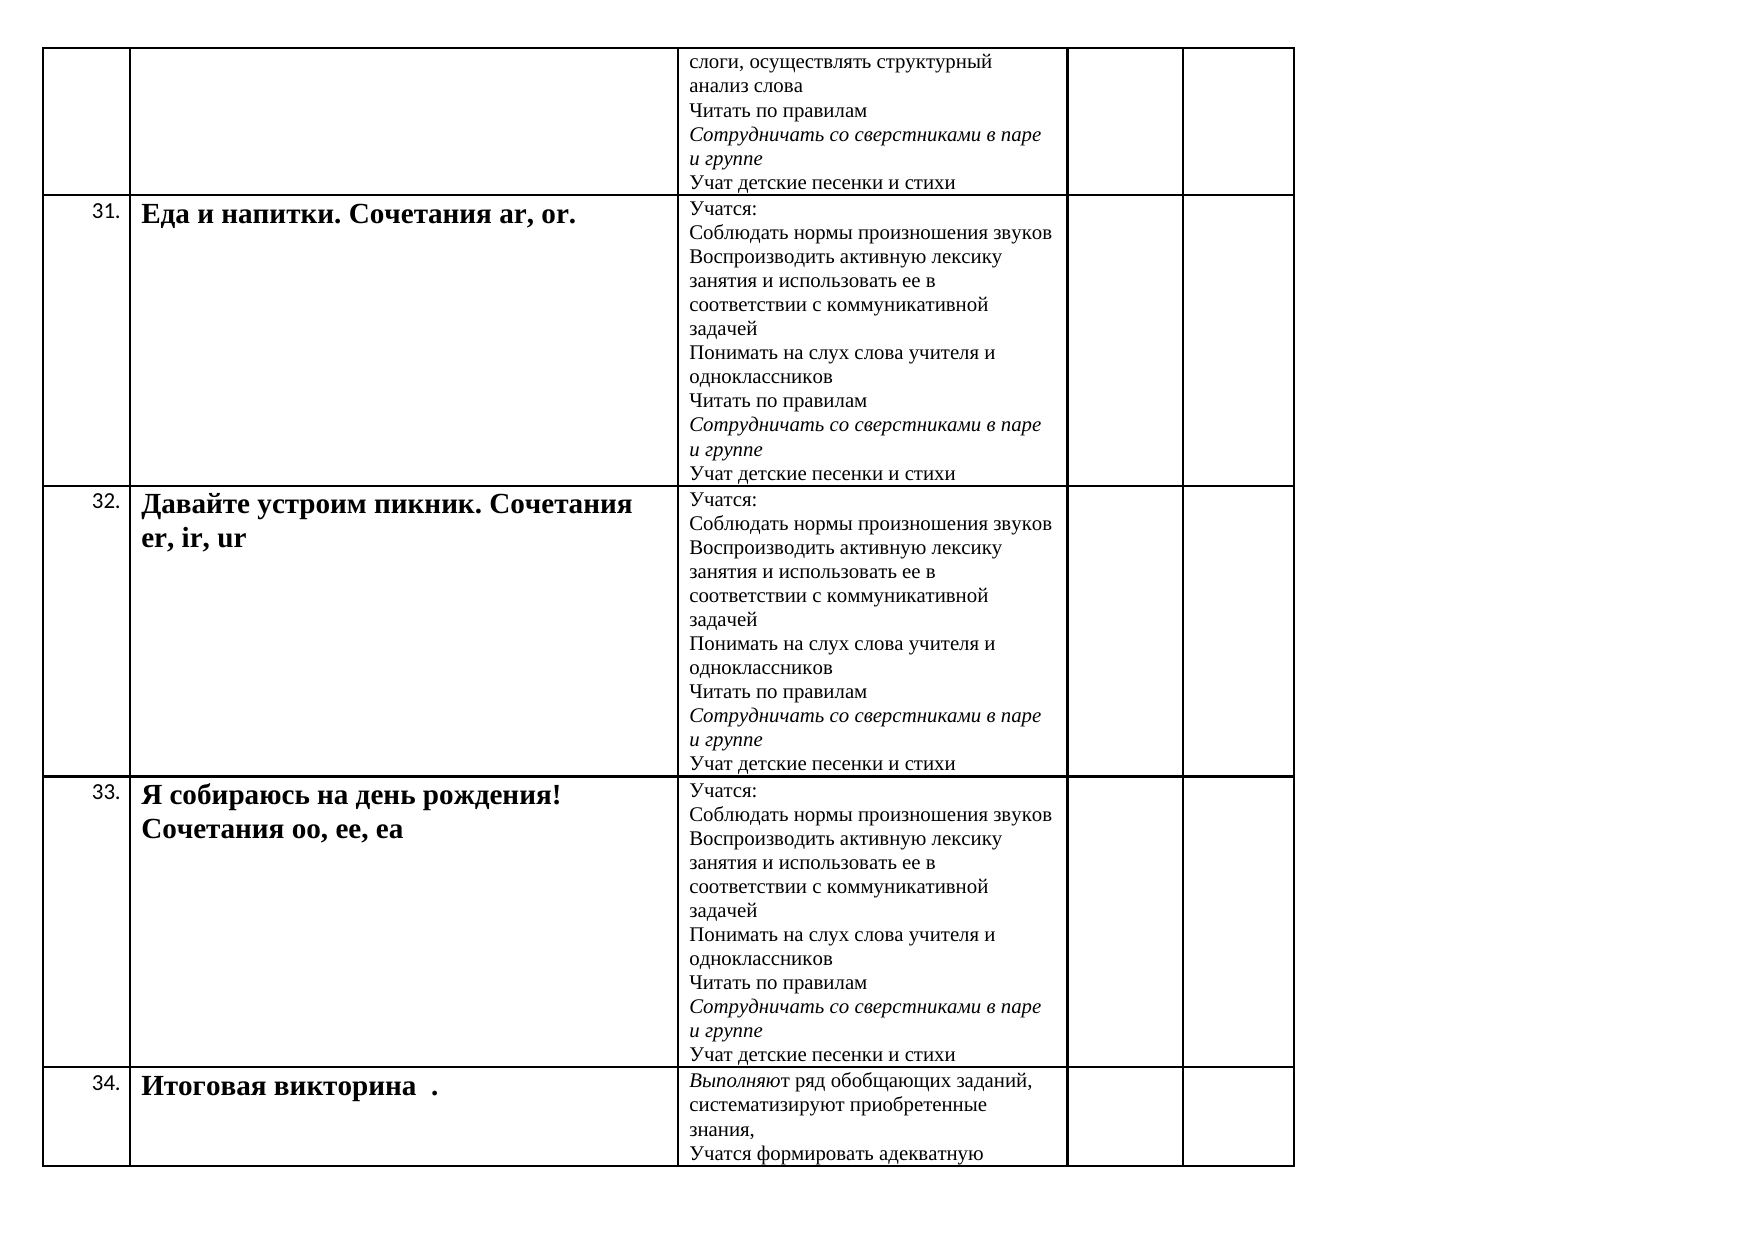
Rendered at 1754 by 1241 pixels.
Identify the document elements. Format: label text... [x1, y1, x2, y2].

table_cell Я собираюсь на день рождения! Сочетания oo, ee, ea [131, 778, 677, 1066]
table_cell [1069, 1068, 1182, 1164]
table_cell [1069, 49, 1182, 194]
table_cell Учатся: Соблюдать нормы произношения звуков Воспроизводить активную лексику занятия и использовать ее в соответствии с коммуникативной задачей Понимать на слух слова учителя и одноклассников Читать по правилам Сотрудничать со сверстниками в паре и группе Учат детские песенки и стихи [679, 196, 1066, 484]
table_cell Учатся: Соблюдать нормы произношения звуков Воспроизводить активную лексику занятия и использовать ее в соответствии с коммуникативной задачей Понимать на слух слова учителя и одноклассников Читать по правилам Сотрудничать со сверстниками в паре и группе Учат детские песенки и стихи [679, 778, 1066, 1066]
table_cell [1184, 487, 1293, 775]
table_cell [679, 1068, 1066, 1164]
table_cell [1069, 487, 1182, 775]
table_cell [131, 49, 677, 194]
table_cell [44, 1068, 129, 1164]
table_cell [44, 487, 129, 775]
table_cell [1184, 49, 1293, 194]
table_cell [1069, 778, 1182, 1066]
table_cell [1184, 778, 1293, 1066]
table_cell Учатся: Соблюдать нормы произношения звуков Воспроизводить активную лексику занятия и использовать ее в соответствии с коммуникативной задачей Понимать на слух слова учителя и одноклассников Читать по правилам Сотрудничать со сверстниками в паре и группе Учат детские песенки и стихи [679, 487, 1066, 775]
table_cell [131, 1068, 677, 1164]
table_cell [1069, 196, 1182, 484]
table_cell [44, 778, 129, 1066]
table_cell Еда и напитки. Сочетания ar, or. [131, 196, 677, 484]
table_cell Давайте устроим пикник. Сочетания er, ir, ur [131, 487, 677, 775]
table_cell [1184, 1068, 1293, 1164]
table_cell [679, 49, 1066, 194]
table_cell [44, 196, 129, 484]
table_cell [44, 49, 129, 194]
table_cell [1184, 196, 1293, 484]
